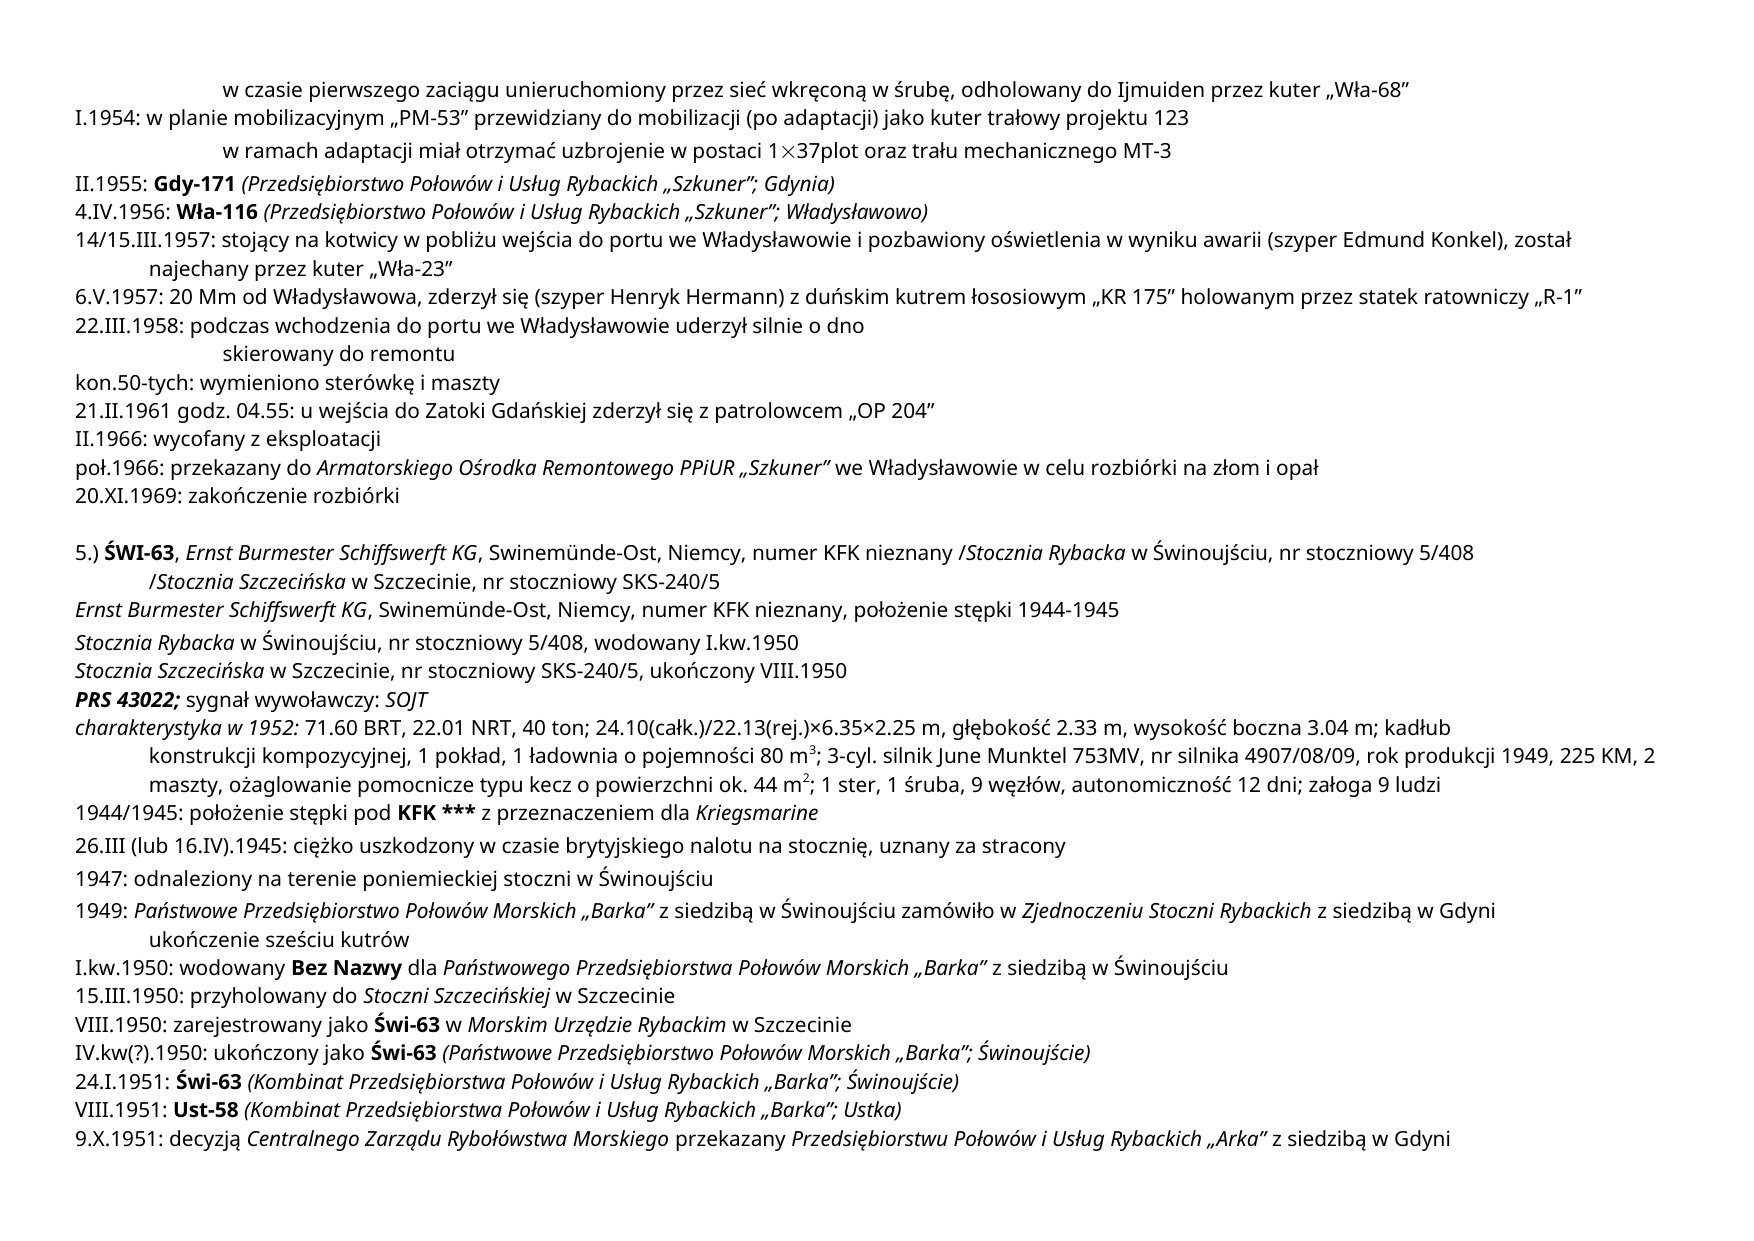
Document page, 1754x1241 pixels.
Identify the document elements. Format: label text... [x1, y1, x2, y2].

text najechany przez kuter „Wła-23” [75, 254, 1679, 282]
text 1949: Państwowe Przedsiębiorstwo Połowów Morskich „Barka” z siedzibą w Świnoujściu zamówiło w Zjednoczeniu Stoczni Rybackich z siedzibą w Gdyni [75, 896, 1679, 925]
text Stocznia Szczecińska w Szczecinie, nr stoczniowy SKS-240/5, ukończony VIII.1950 [75, 656, 1679, 685]
text Stocznia Rybacka w Świnoujściu, nr stoczniowy 5/408, wodowany I.kw.1950 [75, 628, 1679, 656]
text VIII.1950: zarejestrowany jako Świ-63 w Morskim Urzędzie Rybackim w Szczecinie [75, 1010, 1679, 1038]
text II.1955: Gdy-171 (Przedsiębiorstwo Połowów i Usług Rybackich „Szkuner”; Gdynia) [75, 169, 1679, 197]
text 6.V.1957: 20 Mm od Władysławowa, zderzył się (szyper Henryk Hermann) z duńskim kutrem łososiowym „KR 175” holowanym przez statek ratowniczy „R-1” [75, 282, 1679, 311]
text 15.III.1950: przyholowany do Stoczni Szczecińskiej w Szczecinie [75, 982, 1679, 1010]
text poł.1966: przekazany do Armatorskiego Ośrodka Remontowego PPiUR „Szkuner” we Władysławowie w celu rozbiórki na złom i opał [75, 453, 1679, 481]
text 9.X.1951: decyzją Centralnego Zarządu Rybołówstwa Morskiego przekazany Przedsiębiorstwu Połowów i Usług Rybackich „Arka” z siedzibą w Gdyni [75, 1124, 1679, 1152]
text w czasie pierwszego zaciągu unieruchomiony przez sieć wkręconą w śrubę, odholowany do Ijmuiden przez kuter „Wła-68” [75, 75, 1679, 103]
text 26.III (lub 16.IV).1945: ciężko uszkodzony w czasie brytyjskiego nalotu na stocznię, uznany za stracony [75, 831, 1679, 859]
text 1947: odnaleziony na terenie poniemieckiej stoczni w Świnoujściu [75, 864, 1679, 892]
text 14/15.III.1957: stojący na kotwicy w pobliżu wejścia do portu we Władysławowie i pozbawiony oświetlenia w wyniku awarii (szyper Edmund Konkel), został [75, 226, 1679, 254]
text 1944/1945: położenie stępki pod KFK *** z przeznaczeniem dla Kriegsmarine [75, 798, 1679, 827]
text IV.kw(?).1950: ukończony jako Świ-63 (Państwowe Przedsiębiorstwo Połowów Morskich „Barka”; Świnoujście) [75, 1038, 1679, 1067]
text /Stocznia Szczecińska w Szczecinie, nr stoczniowy SKS-240/5 [75, 567, 1679, 595]
text I.kw.1950: wodowany Bez Nazwy dla Państwowego Przedsiębiorstwa Połowów Morskich „Barka” z siedzibą w Świnoujściu [75, 953, 1679, 982]
text charakterystyka w 1952: 71.60 BRT, 22.01 NRT, 40 ton; 24.10(całk.)/22.13(rej.)×6.35×2.25 m, głębokość 2.33 m, wysokość boczna 3.04 m; kadłub [75, 713, 1679, 742]
text I.1954: w planie mobilizacyjnym „PM-53” przewidziany do mobilizacji (po adaptacji) jako kuter trałowy projektu 123 [75, 103, 1679, 132]
text 20.XI.1969: zakończenie rozbiórki [75, 481, 1679, 510]
text konstrukcji kompozycyjnej, 1 pokład, 1 ładownia o pojemności 80 m3; 3-cyl. silnik June Munktel 753MV, nr silnika 4907/08/09, rok produkcji 1949, 225 KM, 2 maszty, ożaglowanie pomocnicze typu kecz o powierzchni ok. 44 m2; 1 ster, 1 śruba, 9 węzłów, autonomiczność 12 dni; załoga 9 ludzi [149, 742, 1679, 798]
text skierowany do remontu [75, 339, 1679, 368]
text II.1966: wycofany z eksploatacji [75, 424, 1679, 453]
text 4.IV.1956: Wła-116 (Przedsiębiorstwo Połowów i Usług Rybackich „Szkuner”; Władysławowo) [75, 197, 1679, 226]
text 21.II.1961 godz. 04.55: u wejścia do Zatoki Gdańskiej zderzył się z patrolowcem „OP 204” [75, 396, 1679, 424]
text 22.III.1958: podczas wchodzenia do portu we Władysławowie uderzył silnie o dno [75, 311, 1679, 339]
text 24.I.1951: Świ-63 (Kombinat Przedsiębiorstwa Połowów i Usług Rybackich „Barka”; Świnoujście) [75, 1067, 1679, 1095]
text Ernst Burmester Schiffswerft KG, Swinemünde-Ost, Niemcy, numer KFK nieznany, położenie stępki 1944-1945 [75, 595, 1679, 624]
text 5.) ŚWI-63, Ernst Burmester Schiffswerft KG, Swinemünde-Ost, Niemcy, numer KFK nieznany /Stocznia Rybacka w Świnoujściu, nr stoczniowy 5/408 [75, 538, 1679, 567]
text w ramach adaptacji miał otrzymać uzbrojenie w postaci 137plot oraz trału mechanicznego MT-3 [75, 136, 1679, 164]
text PRS 43022; sygnał wywoławczy: SOJT [75, 685, 1679, 713]
text VIII.1951: Ust-58 (Kombinat Przedsiębiorstwa Połowów i Usług Rybackich „Barka”; Ustka) [75, 1095, 1679, 1124]
text kon.50-tych: wymieniono sterówkę i maszty [75, 368, 1679, 396]
text ukończenie sześciu kutrów [75, 925, 1679, 953]
